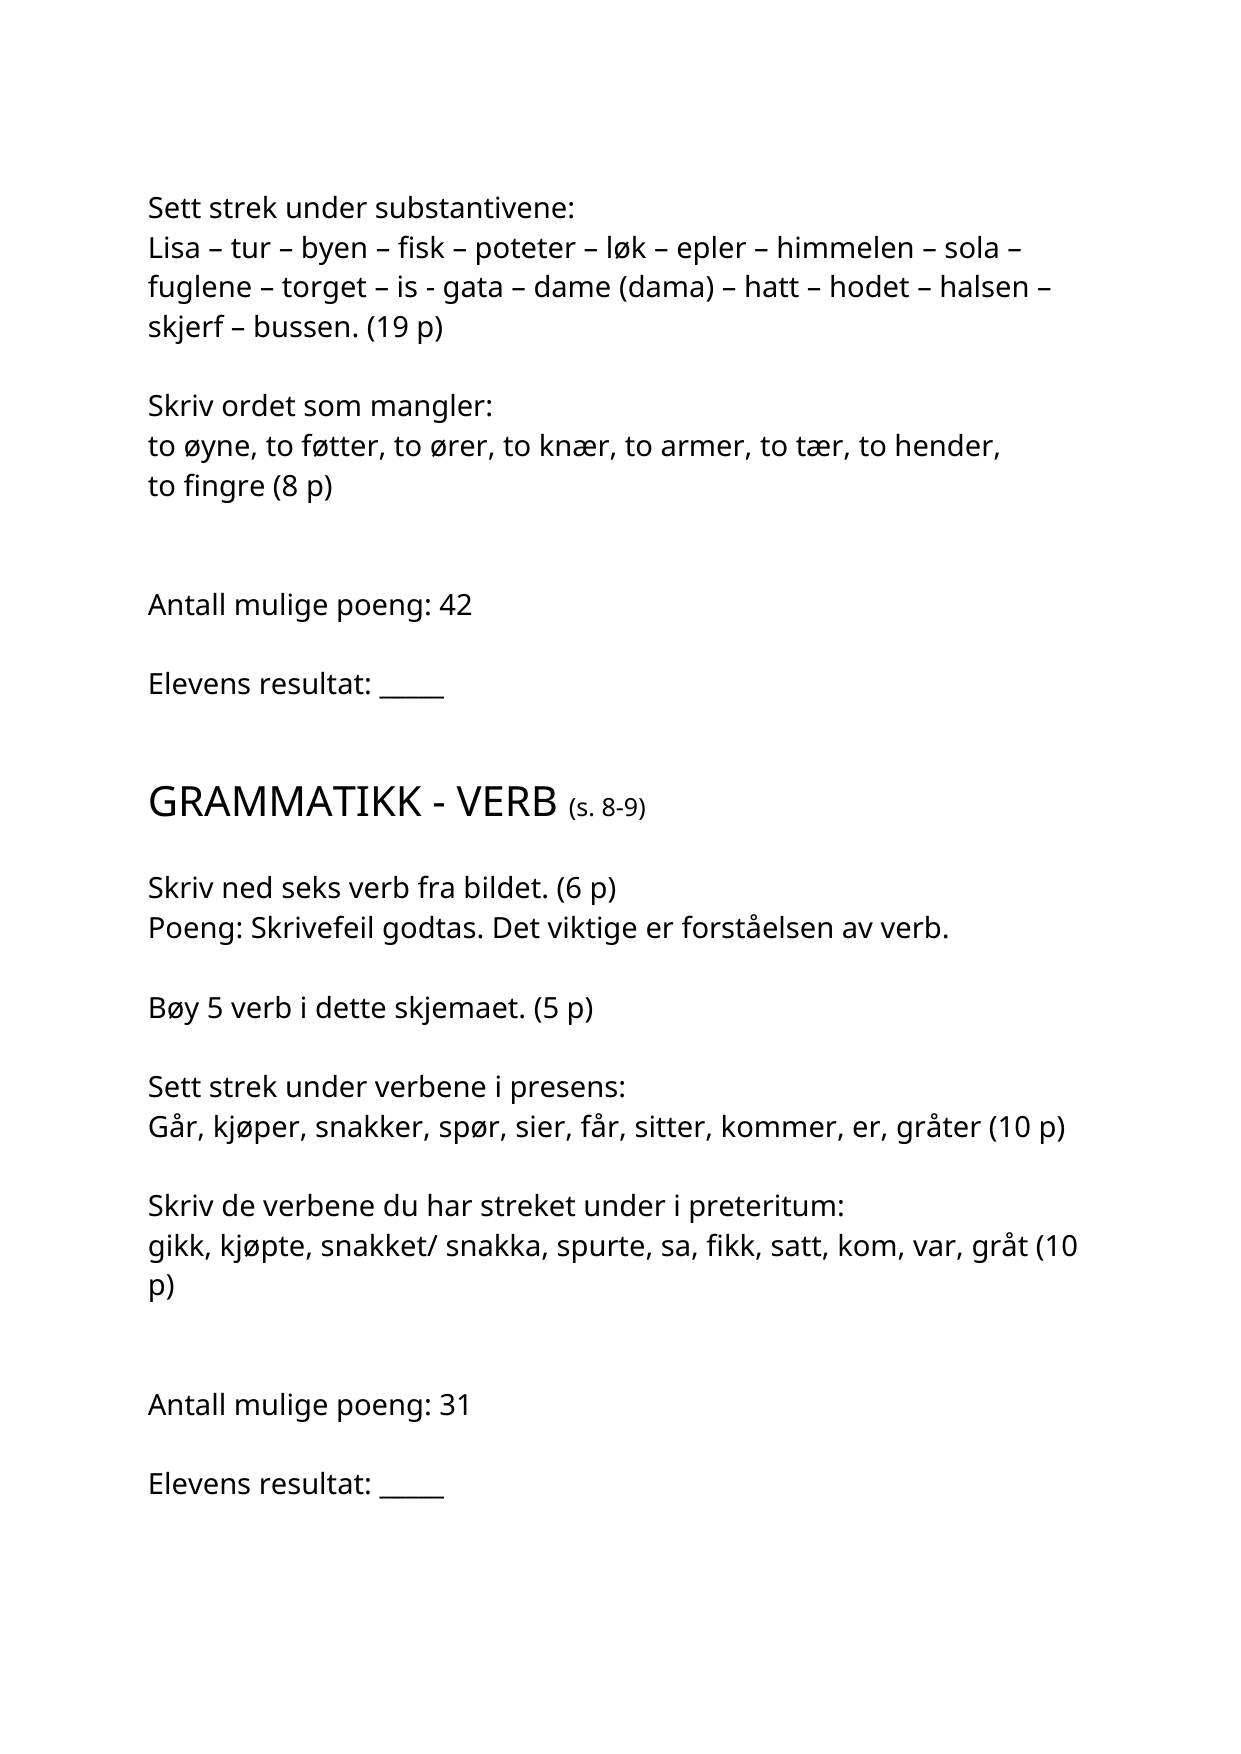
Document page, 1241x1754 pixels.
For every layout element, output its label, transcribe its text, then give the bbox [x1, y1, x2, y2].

text to øyne, to føtter, to ører, to knær, to armer, to tær, to hender, [148, 425, 1093, 465]
text Skriv de verbene du har streket under i preteritum: [148, 1185, 1093, 1225]
text Skriv ned seks verb fra bildet. (6 p) [148, 868, 1093, 907]
text Elevens resultat: _____ [148, 1463, 1093, 1503]
text to fingre (8 p) [148, 465, 1093, 505]
text Antall mulige poeng: 42 [148, 584, 1093, 624]
text Går, kjøper, snakker, spør, sier, får, sitter, kommer, er, gråter (10 p) [148, 1106, 1093, 1146]
text Sett strek under verbene i presens: [148, 1066, 1093, 1106]
text Antall mulige poeng: 31 [148, 1384, 1093, 1423]
text Sett strek under substantivene: [148, 187, 1093, 227]
text Bøy 5 verb i dette skjemaet. (5 p) [148, 987, 1093, 1027]
text Poeng: Skrivefeil godtas. Det viktige er forståelsen av verb. [148, 907, 1093, 947]
text Skriv ordet som mangler: [148, 386, 1093, 425]
text Elevens resultat: _____ [148, 663, 1093, 703]
text Lisa – tur – byen – fisk – poteter – løk – epler – himmelen – sola – fuglene – torget – is - gata – dame (dama) – hatt – hodet – halsen – skjerf – bussen. (19 p) [148, 227, 1093, 346]
text GRAMMATIKK - VERB (s. 8-9) [148, 771, 1093, 828]
text gikk, kjøpte, snakket/ snakka, spurte, sa, fikk, satt, kom, var, gråt (10 p) [148, 1225, 1093, 1304]
